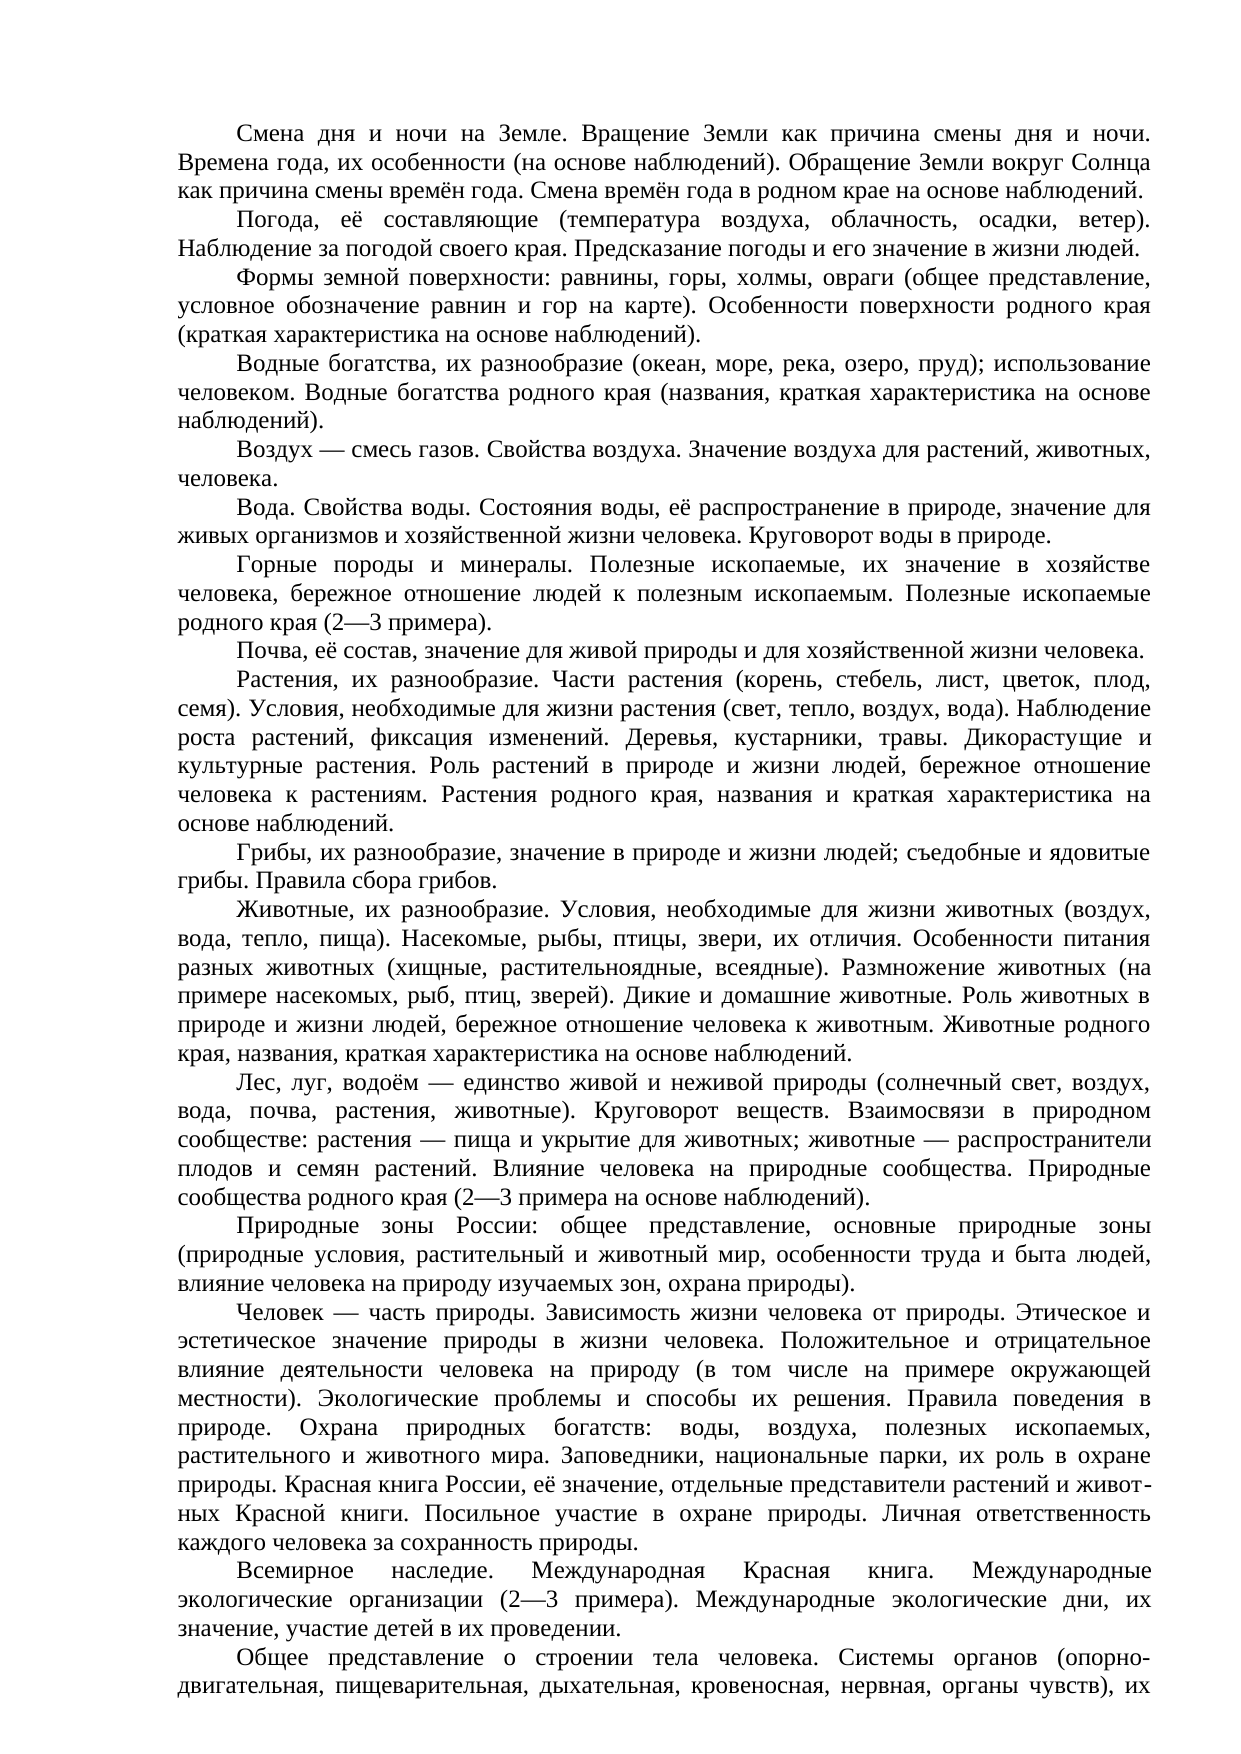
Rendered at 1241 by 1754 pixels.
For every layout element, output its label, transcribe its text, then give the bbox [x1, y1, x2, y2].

text Погода, её составляющие (температура воздуха, облачность, осадки, ветер). Наблюдение за погодой своего края. Предсказание погоды и его значение в жизни людей. [177, 204, 1152, 262]
text Водные богатства, их разнообразие (океан, море, река, озеро, пруд); использование человеком. Водные богатства родного края (названия, краткая характеристика на основе наблюдений). [177, 348, 1152, 434]
text Природные зоны России: общее представление, основные природные зоны (природные условия, растительный и животный мир, особенности труда и быта людей, влияние человека на природу изучаемых зон, охрана природы). [177, 1211, 1152, 1297]
text Формы земной поверхности: равнины, горы, холмы, овраги (общее представление, условное обозначение равнин и гор на карте). Особенности поверхности родного края (краткая характеристика на основе наблюдений). [177, 262, 1152, 348]
text Животные, их разнообразие. Условия, необходимые для жизни животных (воздух, вода, тепло, пища). Насекомые, рыбы, птицы, звери, их отличия. Особенности питания разных животных (хищные, растительноядные, всеядные). Размножение животных (на примере насекомых, рыб, птиц, зверей). Дикие и домашние животные. Роль животных в природе и жизни людей, бережное отношение человека к животным. Животные родного края, названия, краткая характеристика на основе наблюдений. [177, 894, 1152, 1067]
text Воздух — смесь газов. Свойства воздуха. Значение воздуха для растений, животных, человека. [177, 434, 1152, 492]
text Человек — часть природы. Зависимость жизни человека от природы. Этическое и эстетическое значение природы в жизни человека. Положительное и отрицательное влияние деятельности человека на природу (в том числе на примере окружающей местности). Экологические проблемы и способы их решения. Правила поведения в природе. Охрана природных богатств: воды, воздуха, полезных ископаемых, растительного и животного мира. Заповедники, национальные парки, их роль в охране природы. Красная книга России, её значение, отдельные представители растений и животных Красной книги. Посильное участие в охране природы. Личная ответственность каждого человека за сохранность природы. [177, 1297, 1152, 1556]
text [177, 1642, 1152, 1699]
text Вода. Свойства воды. Состояния воды, её распространение в природе, значение для живых организмов и хозяйственной жизни человека. Круговорот воды в природе. [177, 492, 1152, 549]
text Растения, их разнообразие. Части растения (корень, стебель, лист, цветок, плод, семя). Условия, необходимые для жизни растения (свет, тепло, воздух, вода). Наблюдение роста растений, фиксация изменений. Деревья, кустарники, травы. Дикорастущие и культурные растения. Роль растений в природе и жизни людей, бережное отношение человека к растениям. Растения родного края, названия и краткая характеристика на основе наблюдений. [177, 664, 1152, 837]
text Всемирное наследие. Международная Красная книга. Международные экологические организации (2—3 примера). Международные экологические дни, их значение, участие детей в их проведении. [177, 1556, 1152, 1642]
text Почва, её состав, значение для живой природы и для хозяйственной жизни человека. [177, 636, 1152, 664]
text Лес, луг, водоём — единство живой и неживой природы (солнечный свет, воздух, вода, почва, растения, животные). Круговорот веществ. Взаимосвязи в природном сообществе: растения — пища и укрытие для животных; животные — распространители плодов и семян растений. Влияние человека на природные сообщества. Природные сообщества родного края (2—3 примера на основе наблюдений). [177, 1067, 1152, 1211]
text Смена дня и ночи на Земле. Вращение Земли как причина смены дня и ночи. Времена года, их особенности (на основе наблюдений). Обращение Земли вокруг Солнца как причина смены времён года. Смена времён года в родном крае на основе наблюдений. [177, 118, 1152, 204]
text Грибы, их разнообразие, значение в природе и жизни людей; съедобные и ядовитые грибы. Правила сбора грибов. [177, 837, 1152, 894]
text Горные породы и минералы. Полезные ископаемые, их значение в хозяйстве человека, бережное отношение людей к полезным ископаемым. Полезные ископаемые родного края (2—3 примера). [177, 549, 1152, 636]
